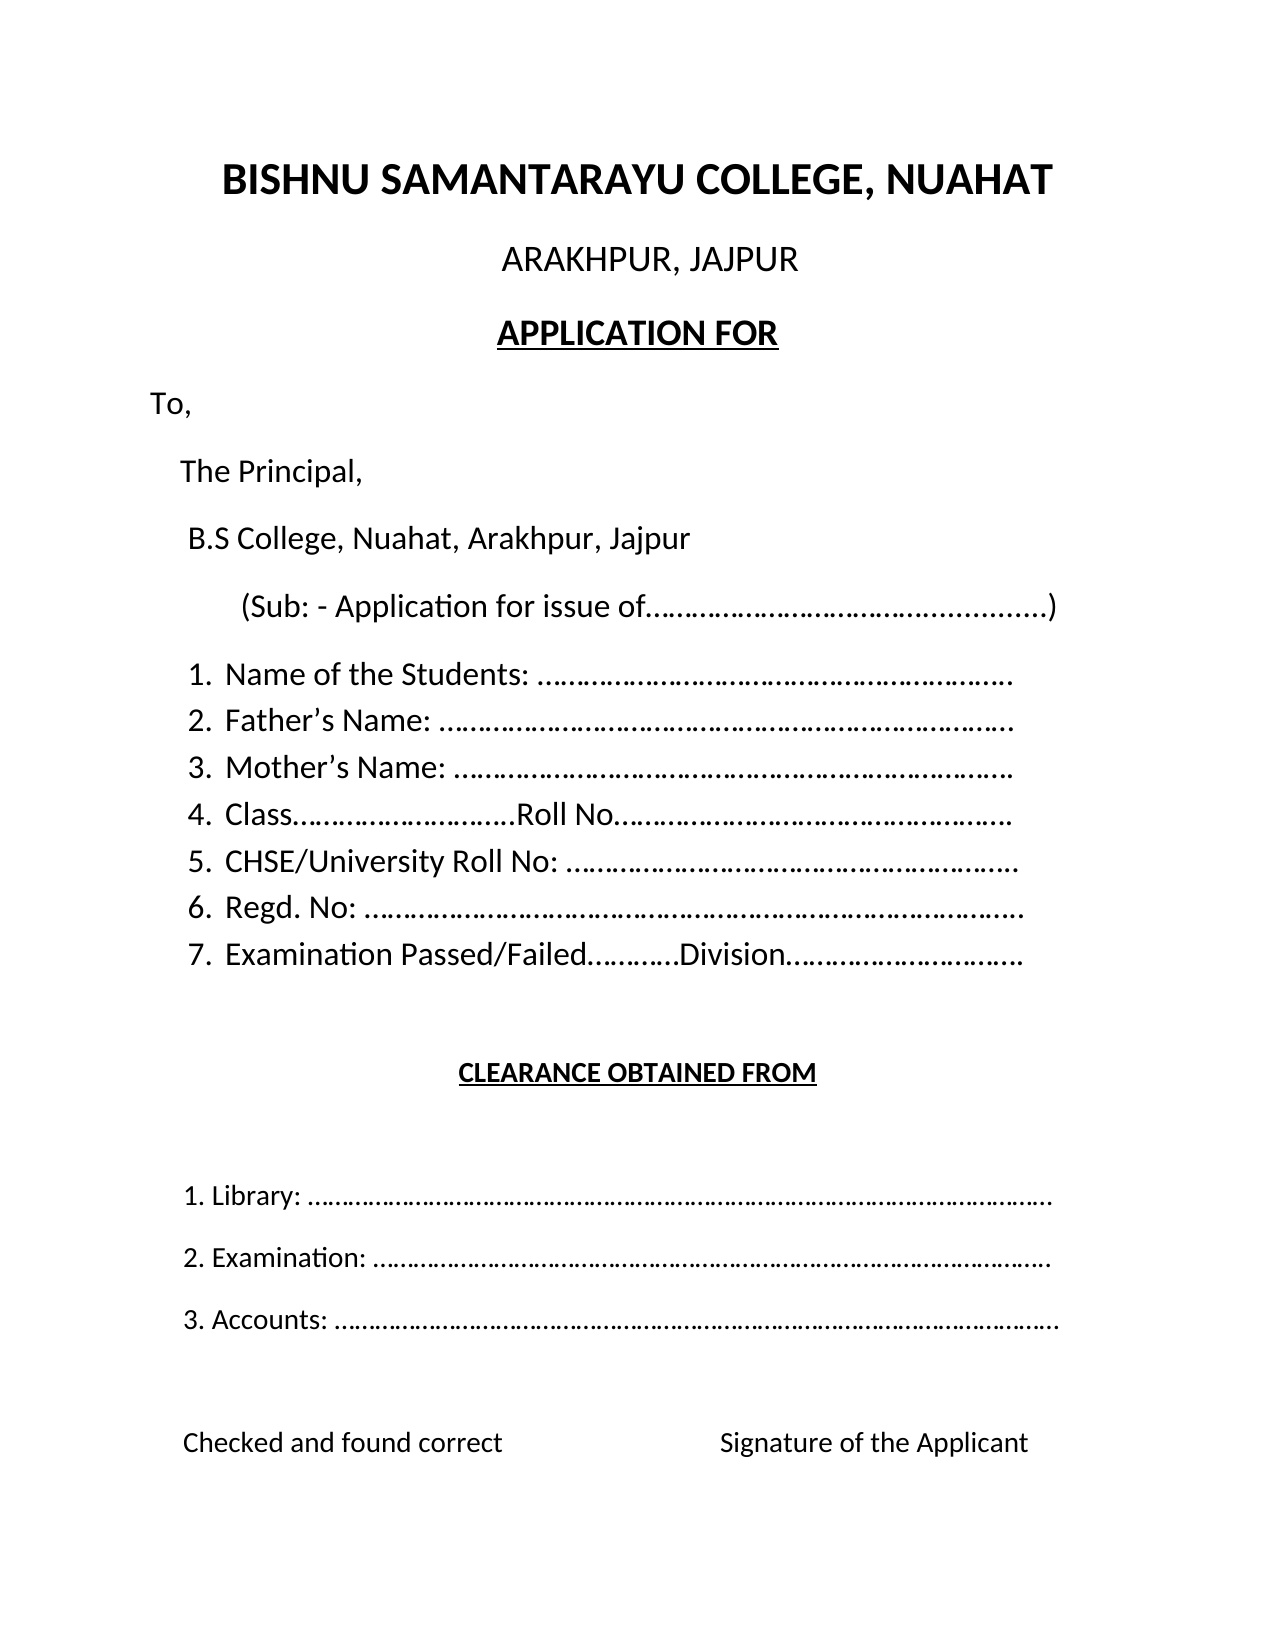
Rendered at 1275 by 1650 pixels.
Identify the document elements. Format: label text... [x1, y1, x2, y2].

list Father’s Name: ………………………………………………………………… [187, 699, 1125, 740]
text 1. Library: ………………………………………………………………………………………………… [150, 1177, 1125, 1213]
text (Sub: - Application for issue of………………………………...............) [150, 585, 1125, 626]
list Regd. No: ………………………………………………………………………….. [187, 886, 1125, 927]
text BISHNU SAMANTARAYU COLLEGE, NUAHAT [150, 150, 1125, 206]
text The Principal, [150, 450, 1125, 491]
list Mother’s Name: ………………………………………………………………. [187, 746, 1125, 787]
text 2. Examination: ……………………………………………………………………………………….. [150, 1239, 1125, 1275]
text ARAKHPUR, JAJPUR [150, 235, 1125, 281]
text Checked and found correct Signature of the Applicant [150, 1424, 1125, 1460]
text B.S College, Nuahat, Arakhpur, Jajpur [150, 517, 1125, 558]
list CHSE/University Roll No: ………………………………………………….. [187, 840, 1125, 880]
text 3. Accounts: ……………………………………………………………………………………………… [150, 1301, 1125, 1337]
text CLEARANCE OBTAINED FROM [150, 1054, 1125, 1089]
text APPLICATION FOR [150, 309, 1125, 354]
list Examination Passed/Failed…………Division…………………………. [187, 933, 1125, 974]
list Name of the Students: …………………………………………………….. [187, 653, 1125, 693]
text To, [150, 382, 1125, 423]
list Class………………………..Roll No……………………………………………. [187, 793, 1125, 834]
